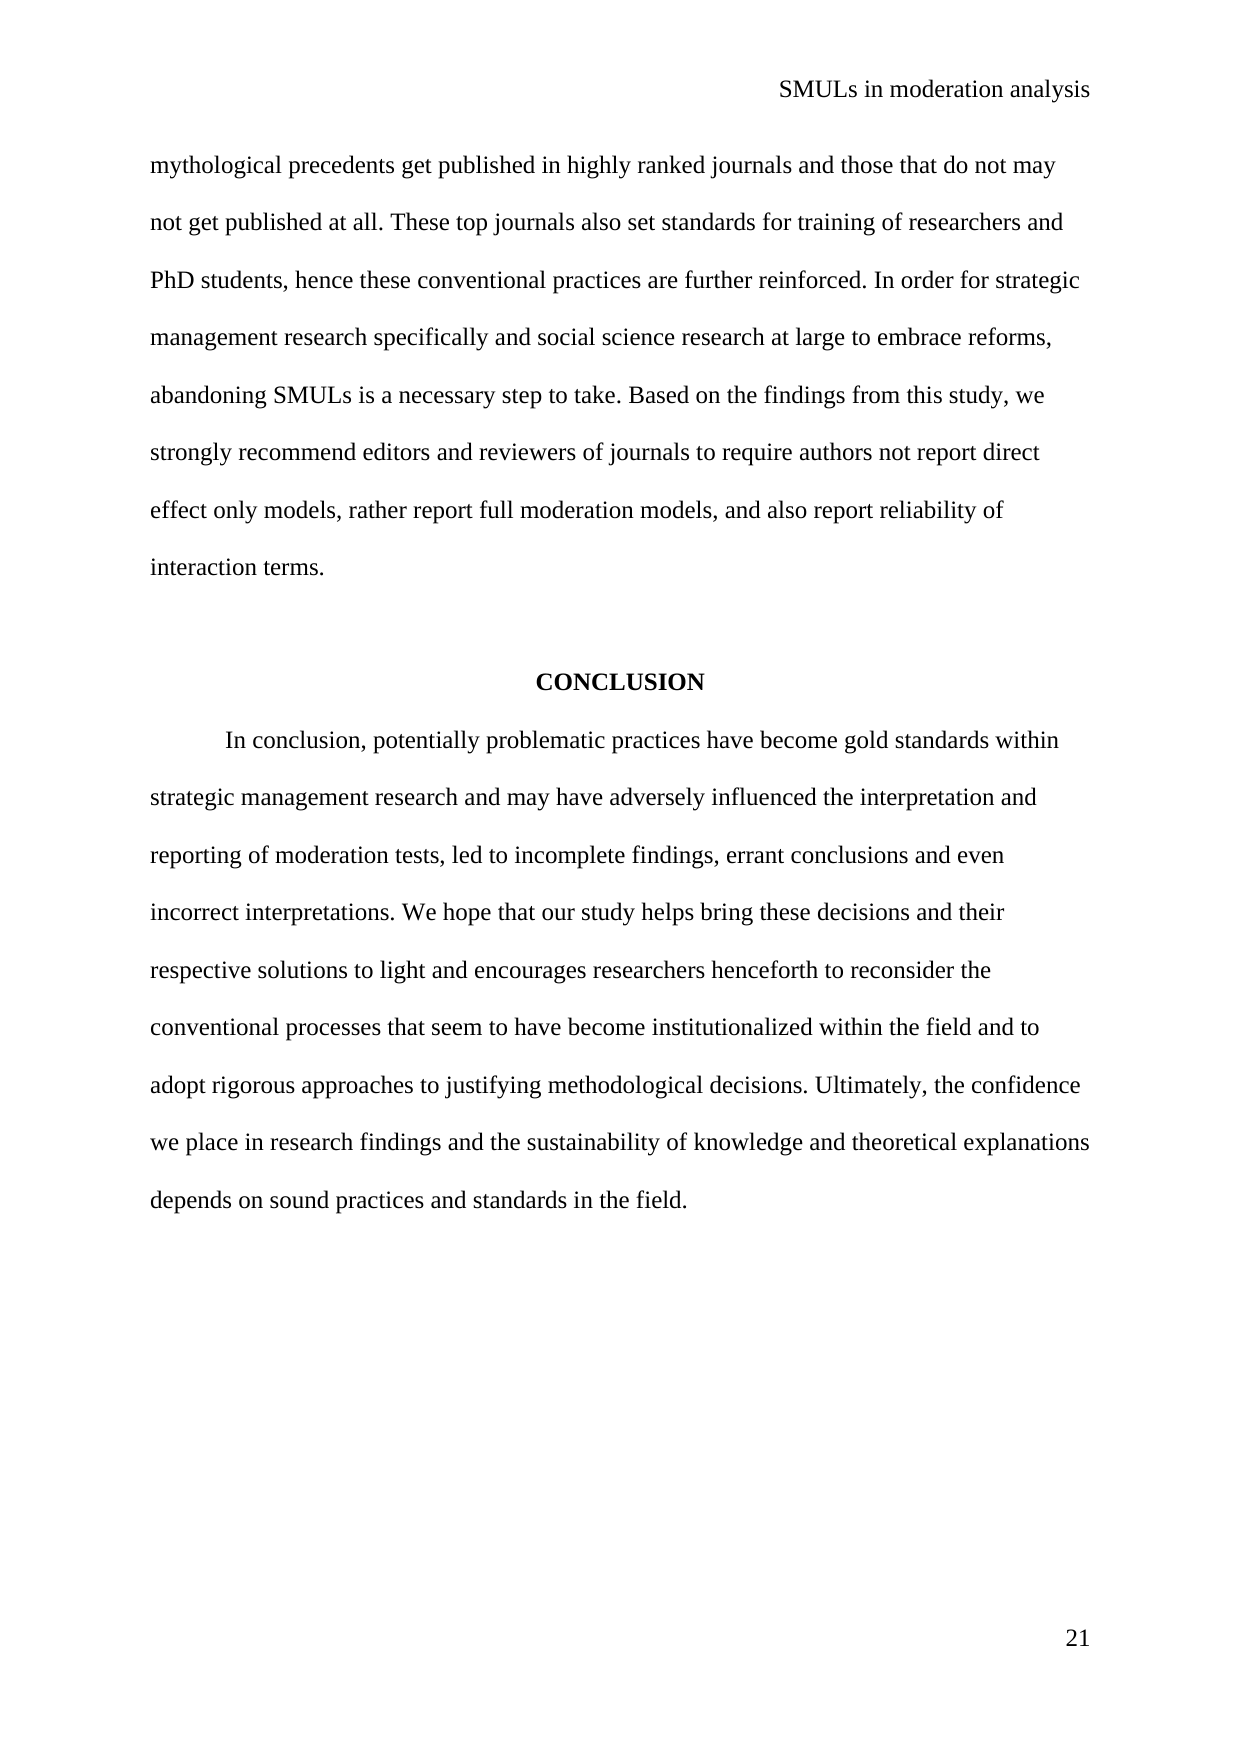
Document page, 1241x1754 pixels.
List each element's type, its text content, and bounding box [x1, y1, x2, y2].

text CONCLUSION [150, 667, 1090, 696]
text In conclusion, potentially problematic practices have become gold standards within strategic management research and may have adversely influenced the interpretation and reporting of moderation tests, led to incomplete findings, errant conclusions and even incorrect interpretations. We hope that our study helps bring these decisions and their respective solutions to light and encourages researchers henceforth to reconsider the conventional processes that seem to have become institutionalized within the field and to adopt rigorous approaches to justifying methodological decisions. Ultimately, the confidence we place in research findings and the sustainability of knowledge and theoretical explanations depends on sound practices and standards in the field. [150, 725, 1090, 1214]
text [150, 150, 1090, 581]
